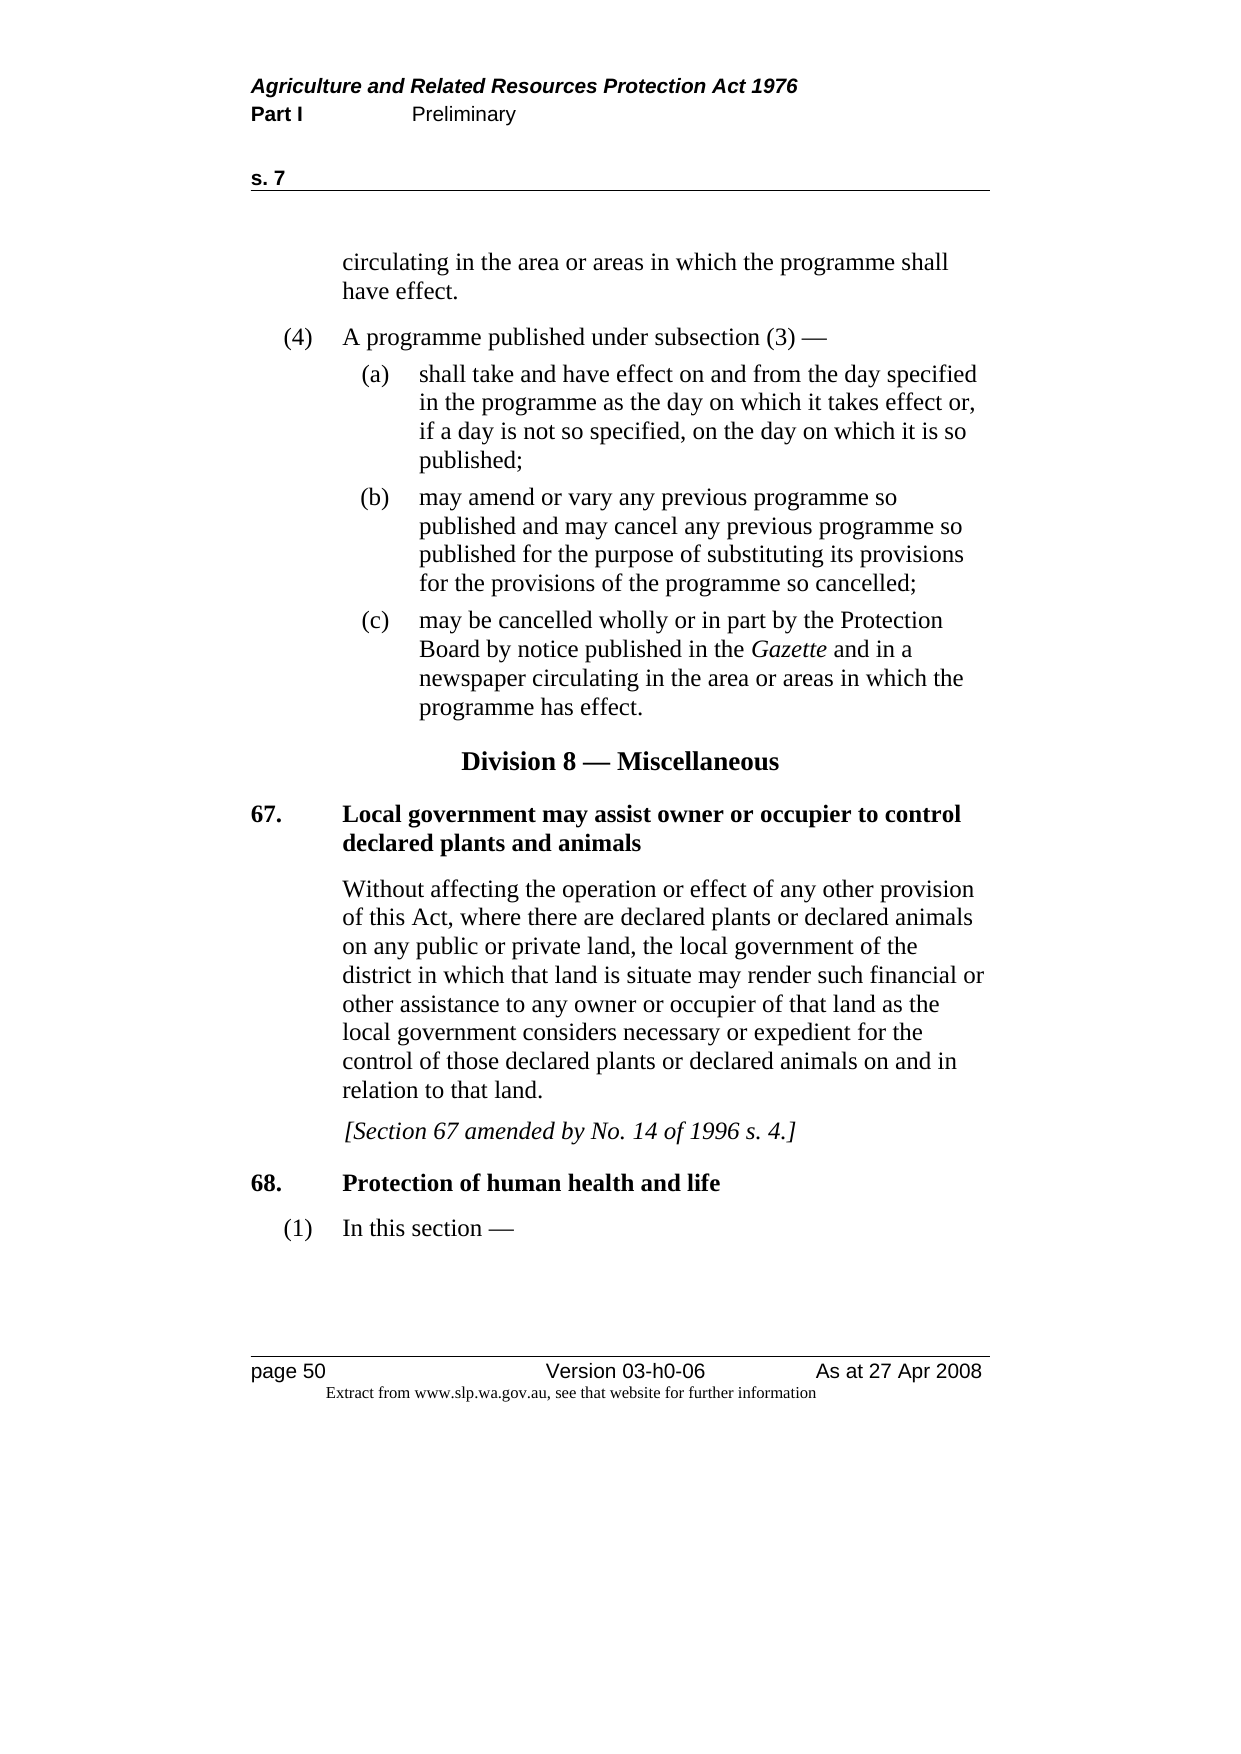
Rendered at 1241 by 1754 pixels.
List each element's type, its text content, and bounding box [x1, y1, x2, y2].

subtitle 67. Local government may assist owner or occupier to control declared plants and animals [251, 799, 990, 857]
text (4) A programme published under subsection (3) — [251, 322, 990, 350]
text (b) may amend or vary any previous programme so published and may cancel any previous programme so published for the purpose of substituting its provisions for the provisions of the programme so cancelled; [251, 482, 990, 597]
text Without affecting the operation or effect of any other provision of this Act, where there are declared plants or declared animals on any public or private land, the local government of the district in which that land is situate may render such financial or other assistance to any owner or occupier of that land as the local government considers necessary or expedient for the control of those declared plants or declared animals on and in relation to that land. [251, 874, 990, 1104]
text [Section 67 amended by No. 14 of 1996 s. 4.] [251, 1116, 990, 1145]
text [251, 247, 990, 305]
subtitle Division 8 — Miscellaneous [251, 745, 990, 777]
text (c) may be cancelled wholly or in part by the Protection Board by notice published in the Gazette and in a newspaper circulating in the area or areas in which the programme has effect. [251, 605, 990, 720]
text (a) shall take and have effect on and from the day specified in the programme as the day on which it takes effect or, if a day is not so specified, on the day on which it is so published; [251, 359, 990, 474]
text (1) In this section — [251, 1213, 990, 1242]
subtitle 68. Protection of human health and life [251, 1168, 990, 1197]
